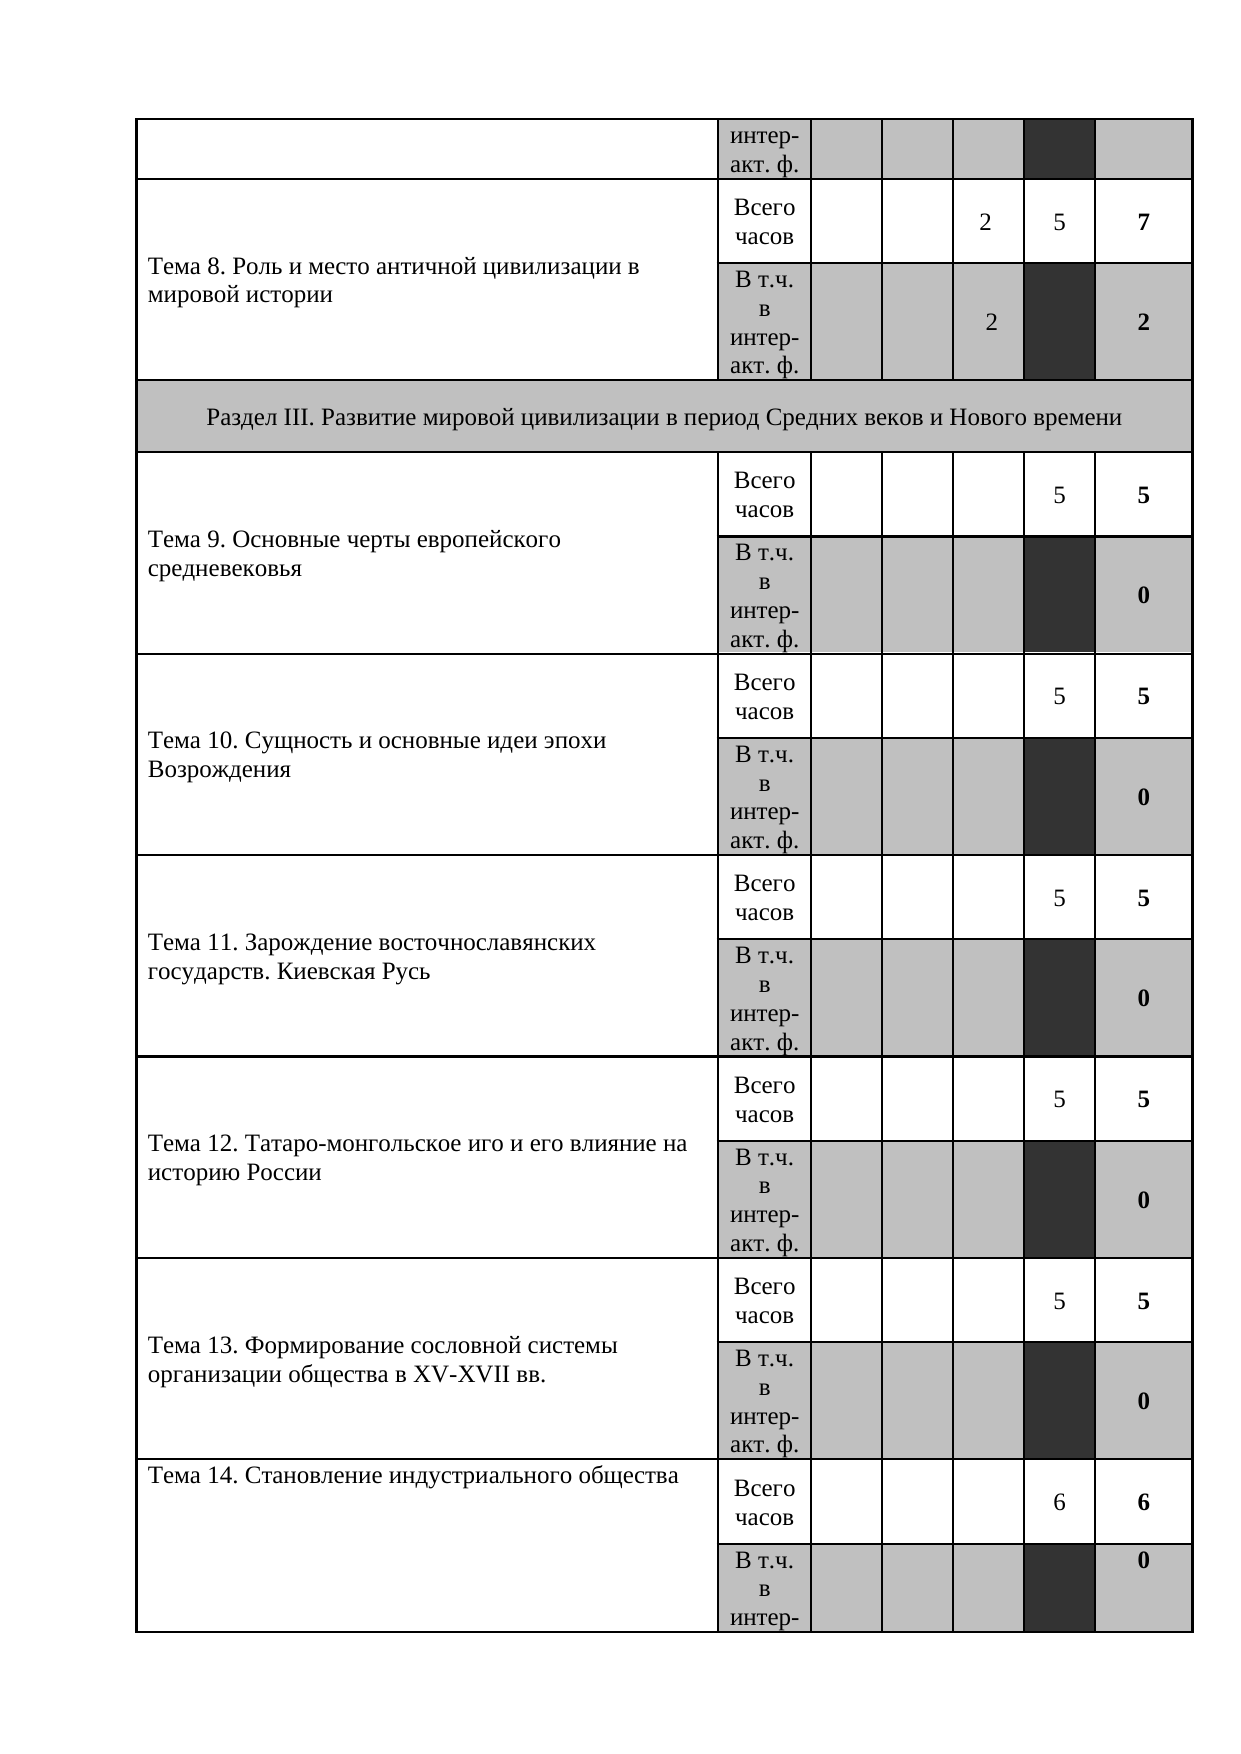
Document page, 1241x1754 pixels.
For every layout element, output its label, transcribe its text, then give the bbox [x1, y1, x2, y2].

table_cell Всего часов [719, 1460, 810, 1543]
table_cell Раздел III. Развитие мировой цивилизации в период Средних веков и Нового времени [138, 381, 1191, 451]
table_cell 0 [1096, 1142, 1191, 1257]
table_cell [883, 856, 952, 938]
table_cell Тема 9. Основные черты европейского средневековья [138, 453, 717, 652]
table_cell В т.ч. в интер-акт. ф. [719, 538, 810, 652]
table_cell [954, 1460, 1023, 1543]
table_cell [812, 264, 881, 379]
table_cell [883, 264, 952, 379]
table_cell [883, 1259, 952, 1341]
table_cell [812, 739, 881, 854]
table_cell [954, 1545, 1023, 1631]
table_cell Всего часов [719, 180, 810, 262]
table_cell 5 [1025, 655, 1094, 737]
table_cell 5 [1096, 655, 1191, 737]
table_cell [1025, 1343, 1094, 1458]
table_cell [883, 1142, 952, 1257]
table_cell [883, 940, 952, 1055]
table_cell [812, 1545, 881, 1631]
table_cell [719, 1545, 810, 1631]
table_cell 2 [1096, 264, 1191, 379]
table_cell 7 [1096, 180, 1191, 262]
table_cell [954, 739, 1023, 854]
table_cell 5 [1025, 453, 1094, 535]
table_cell Тема 8. Роль и место античной цивилизации в мировой истории [138, 180, 717, 379]
table_cell В т.ч. в интер-акт. ф. [719, 1343, 810, 1458]
table_cell [1025, 940, 1094, 1055]
table_cell [954, 940, 1023, 1055]
table_cell 5 [1025, 1259, 1094, 1341]
table_cell [954, 538, 1023, 652]
table_cell [883, 453, 952, 535]
table_cell 0 [1096, 1545, 1191, 1631]
table_cell 5 [1096, 453, 1191, 535]
table_cell [883, 120, 952, 178]
table_cell [954, 1058, 1023, 1140]
table_cell Тема 12. Татаро-монгольское иго и его влияние на историю России [138, 1058, 717, 1257]
table_cell [812, 538, 881, 652]
table_cell [954, 1142, 1023, 1257]
table_cell [1025, 739, 1094, 854]
table_cell В т.ч. в интер-акт. ф. [719, 940, 810, 1055]
table_cell [883, 1058, 952, 1140]
table_cell 5 [1025, 1058, 1094, 1140]
table_cell В т.ч. в интер-акт. ф. [719, 264, 810, 379]
table_cell [812, 1343, 881, 1458]
table_cell [812, 120, 881, 178]
table_cell 5 [1025, 180, 1094, 262]
table_cell 6 [1096, 1460, 1191, 1543]
table_cell [812, 1460, 881, 1543]
table_cell [954, 453, 1023, 535]
table_cell Тема 11. Зарождение восточнославянских государств. Киевская Русь [138, 856, 717, 1055]
table_cell Тема 13. Формирование сословной системы организации общества в XV-XVII вв. [138, 1259, 717, 1458]
table_cell 2 [954, 264, 1023, 379]
table_cell [1025, 120, 1094, 178]
table_cell Всего часов [719, 856, 810, 938]
table_cell [954, 120, 1023, 178]
table_cell [812, 1058, 881, 1140]
table_cell [812, 940, 881, 1055]
table_cell 0 [1096, 120, 1191, 178]
table_cell 0 [1096, 1343, 1191, 1458]
table_cell [954, 1343, 1023, 1458]
table_cell [883, 538, 952, 652]
table_cell 0 [1096, 940, 1191, 1055]
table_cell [719, 120, 810, 178]
table_cell [883, 180, 952, 262]
table_cell 5 [1096, 856, 1191, 938]
table_cell [812, 856, 881, 938]
table_cell 5 [1096, 1058, 1191, 1140]
table_cell [883, 1460, 952, 1543]
table_cell [954, 1259, 1023, 1341]
table_cell [812, 1259, 881, 1341]
table_cell 2 [954, 180, 1023, 262]
table_cell [883, 1545, 952, 1631]
table_cell [812, 180, 881, 262]
table_cell Всего часов [719, 655, 810, 737]
table_cell [1025, 264, 1094, 379]
table_cell [954, 655, 1023, 737]
table_cell [812, 1142, 881, 1257]
table_cell [883, 655, 952, 737]
table_cell [1025, 1545, 1094, 1631]
table_cell Тема 14. Становление индустриального общества [138, 1460, 717, 1631]
table_cell 5 [1096, 1259, 1191, 1341]
table_cell [812, 453, 881, 535]
table_cell [883, 739, 952, 854]
table_cell Всего часов [719, 453, 810, 535]
table_cell 0 [1096, 739, 1191, 854]
table_cell В т.ч. в интер-акт. ф. [719, 1142, 810, 1257]
table_cell 6 [1025, 1460, 1094, 1543]
table_cell [1025, 1142, 1094, 1257]
table_cell [812, 655, 881, 737]
table_cell [1025, 538, 1094, 652]
table_cell 0 [1096, 538, 1191, 652]
table_cell Всего часов [719, 1058, 810, 1140]
table_cell [954, 856, 1023, 938]
table_cell Тема 10. Сущность и основные идеи эпохи Возрождения [138, 655, 717, 854]
table_cell [883, 1343, 952, 1458]
table_cell Всего часов [719, 1259, 810, 1341]
table_cell В т.ч. в интер-акт. ф. [719, 739, 810, 854]
table_cell 5 [1025, 856, 1094, 938]
